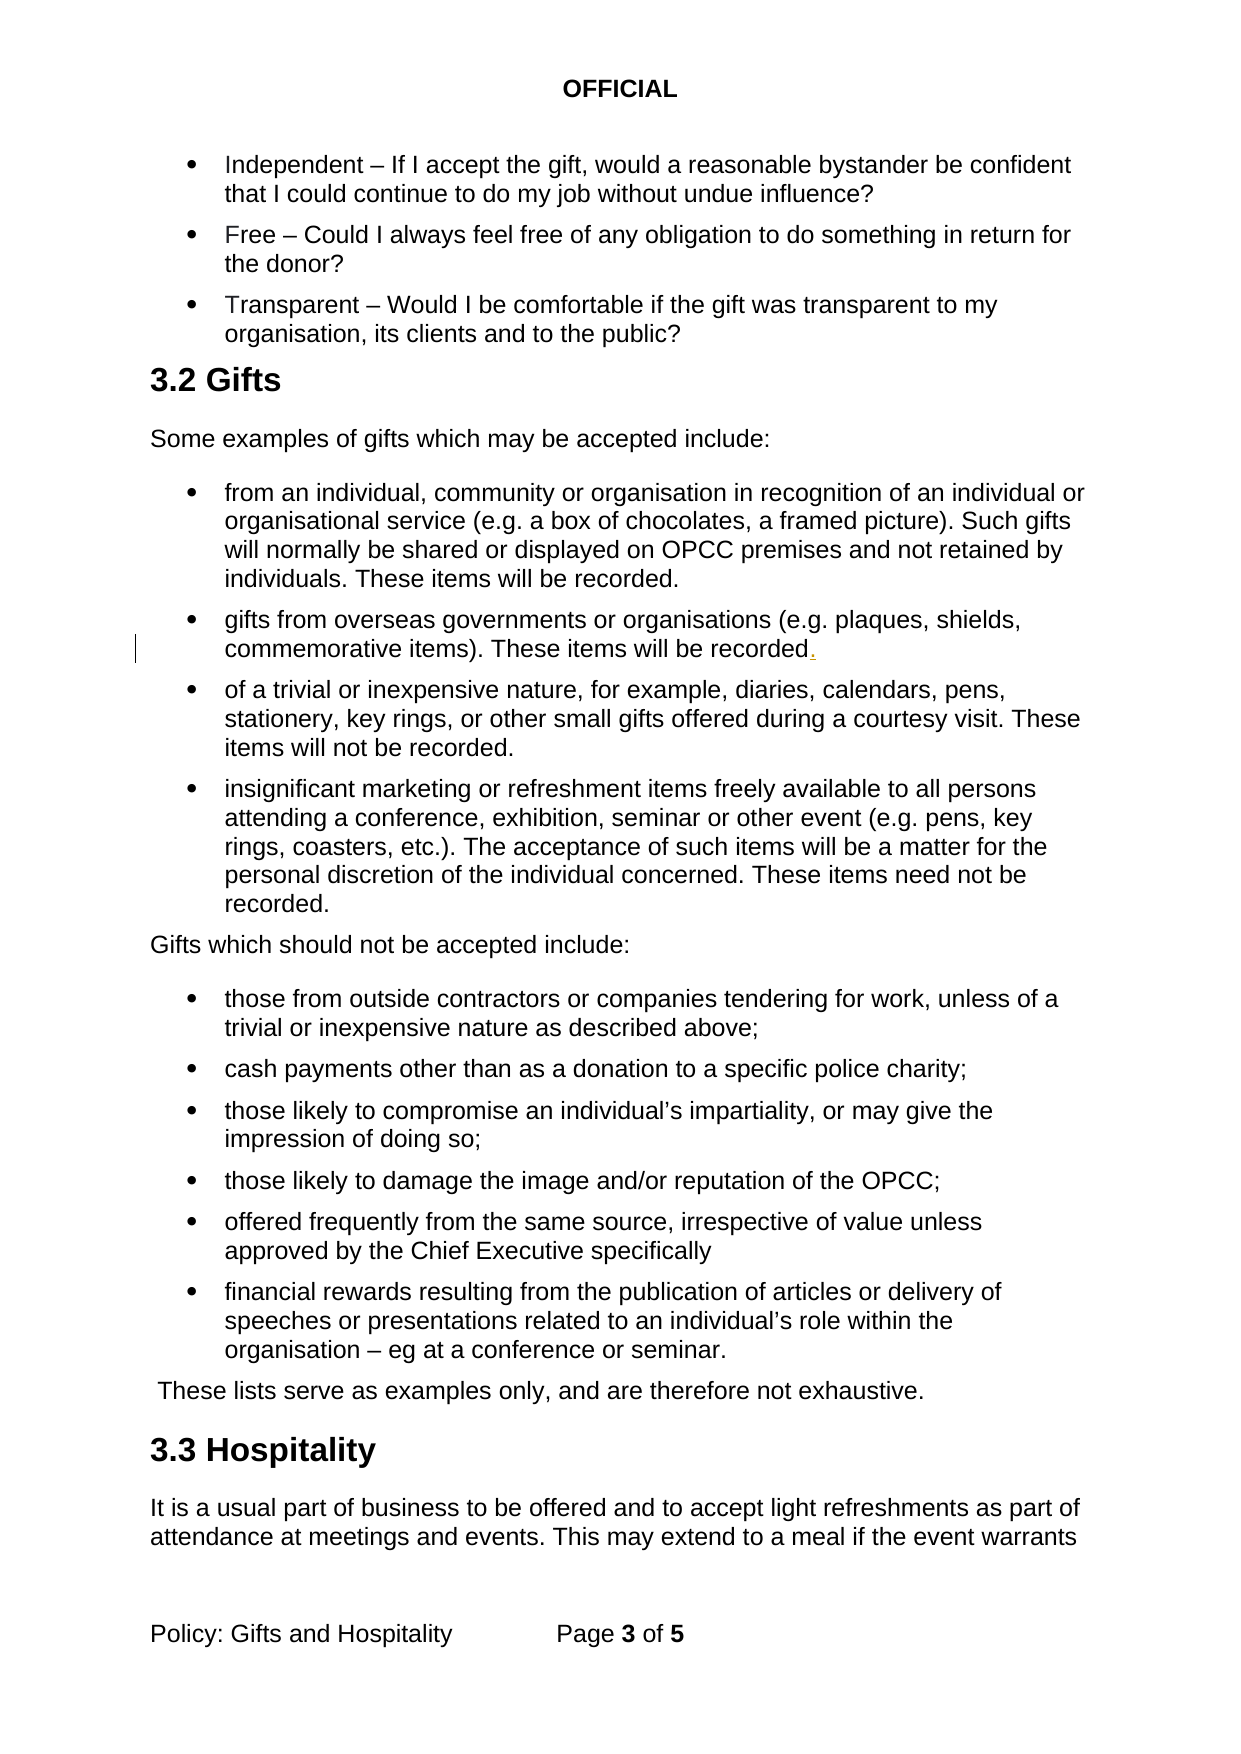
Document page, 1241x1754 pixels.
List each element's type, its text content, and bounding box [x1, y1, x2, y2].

list those likely to damage the image and/or reputation of the OPCC; [187, 1166, 1090, 1194]
text Some examples of gifts which may be accepted include: [150, 424, 1090, 452]
subtitle 3.2 Gifts [150, 360, 1090, 399]
list of a trivial or inexpensive nature, for example, diaries, calendars, pens, stationery, key rings, or other small gifts offered during a courtesy visit. These items will not be recorded. [187, 675, 1090, 762]
text Gifts which should not be accepted include: [150, 930, 1090, 959]
list Transparent – Would I be comfortable if the gift was transparent to my organisation, its clients and to the public? [187, 290, 1090, 348]
list gifts from overseas governments or organisations (e.g. plaques, shields, commemorative items). These items will be recorded [187, 605, 1090, 663]
list financial rewards resulting from the publication of articles or delivery of speeches or presentations related to an individual’s role within the organisation – eg at a conference or seminar. [187, 1277, 1090, 1363]
list those likely to compromise an individual’s impartiality, or may give the impression of doing so; [187, 1096, 1090, 1153]
list offered frequently from the same source, irrespective of value unless approved by the Chief Executive specifically [187, 1207, 1090, 1265]
text These lists serve as examples only, and are therefore not exhaustive. [150, 1376, 1090, 1405]
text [150, 1493, 1090, 1551]
list insignificant marketing or refreshment items freely available to all persons attending a conference, exhibition, seminar or other event (e.g. pens, key rings, coasters, etc.). The acceptance of such items will be a matter for the personal discretion of the individual concerned. These items need not be recorded. [187, 774, 1090, 918]
list Free – Could I always feel free of any obligation to do something in return for the donor? [187, 220, 1090, 278]
list cash payments other than as a donation to a specific police charity; [187, 1054, 1090, 1083]
list those from outside contractors or companies tendering for work, unless of a trivial or inexpensive nature as described above; [187, 984, 1090, 1042]
subtitle 3.3 Hospitality [150, 1430, 1090, 1468]
list from an individual, community or organisation in recognition of an individual or organisational service (e.g. a box of chocolates, a framed picture). Such gifts will normally be shared or displayed on OPCC premises and not retained by individuals. These items will be recorded. [187, 477, 1090, 593]
list Independent – If I accept the gift, would a reasonable bystander be confident that I could continue to do my job without undue influence? [187, 150, 1090, 208]
